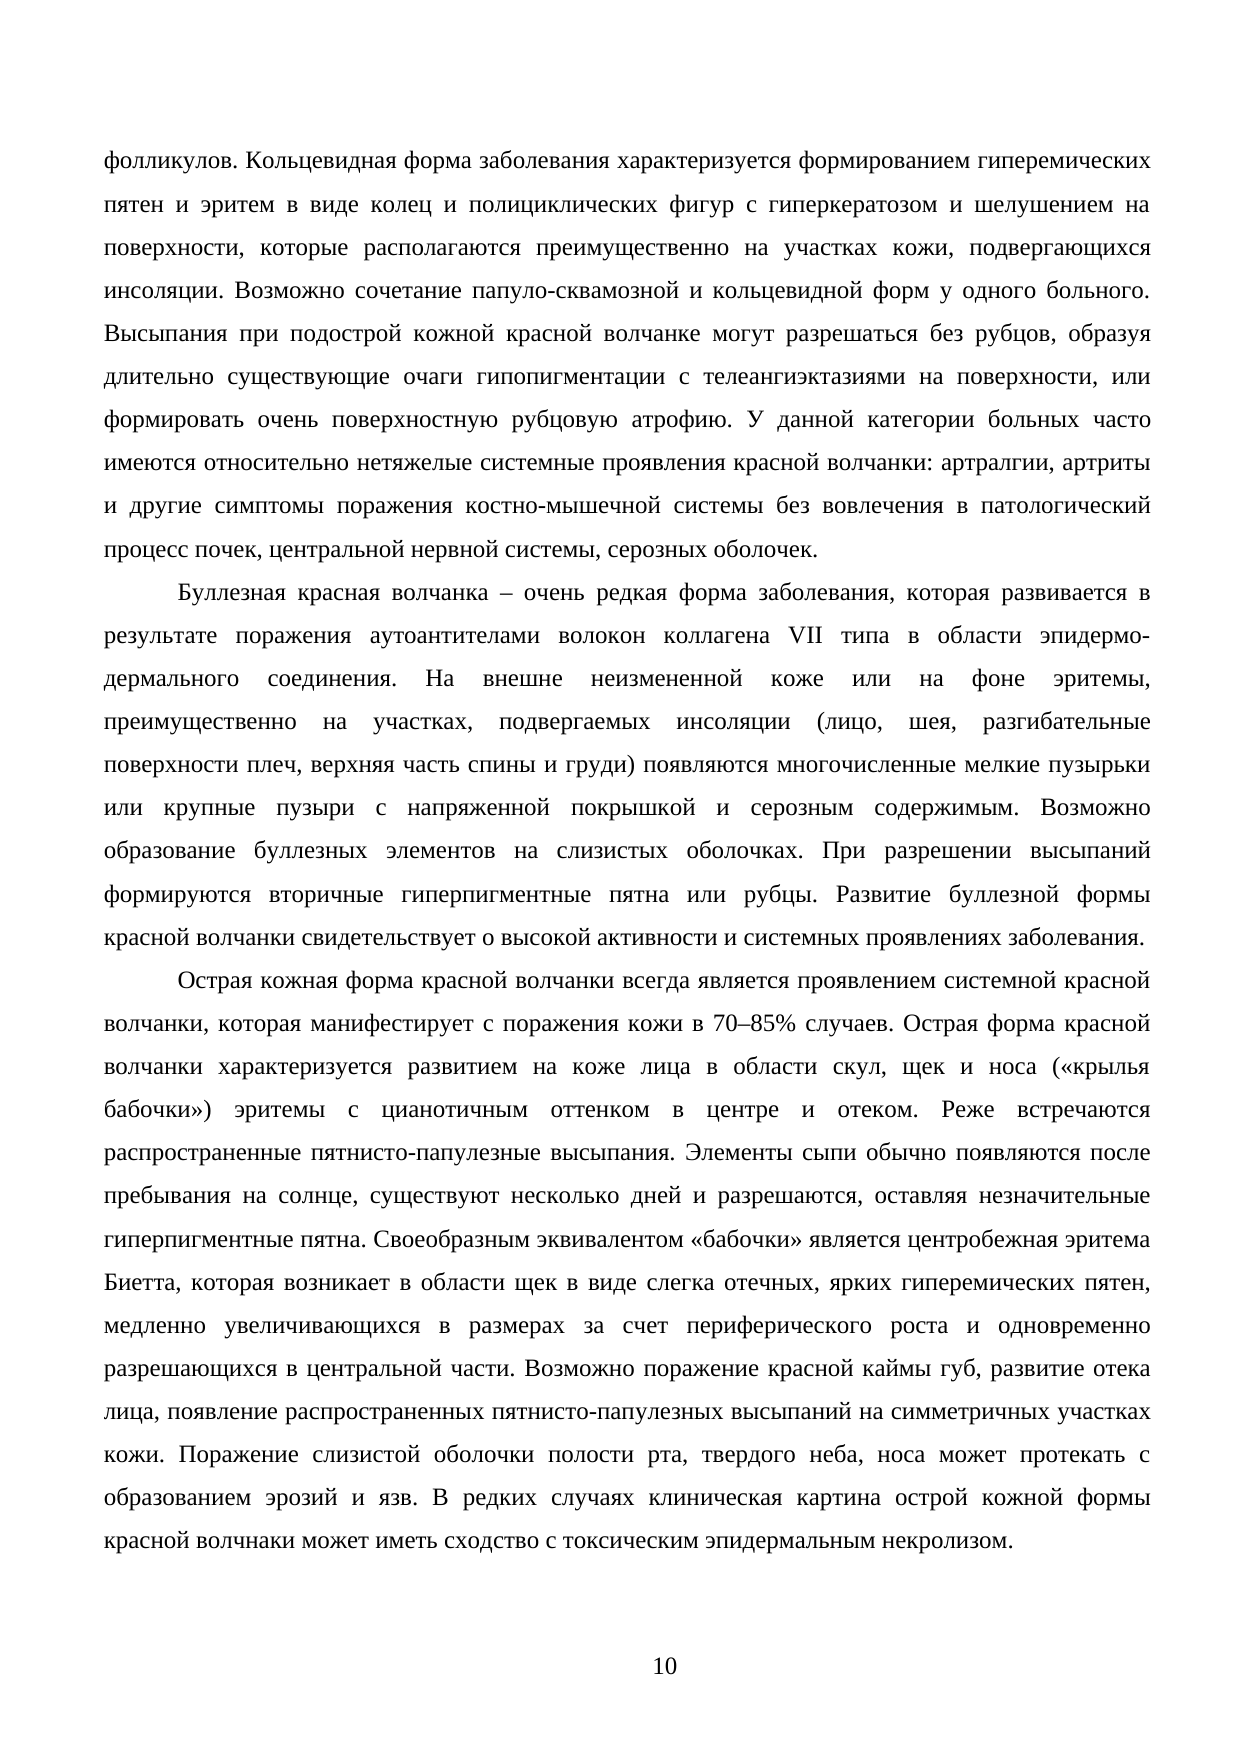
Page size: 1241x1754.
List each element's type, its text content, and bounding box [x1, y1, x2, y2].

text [103, 146, 1152, 562]
text Острая кожная форма красной волчанки всегда является проявлением системной красной волчанки, которая манифестирует с поражения кожи в 70–85% случаев. Острая форма красной волчанки характеризуется развитием на коже лица в области скул, щек и носа («крылья бабочки») эритемы с цианотичным оттенком в центре и отеком. Реже встречаются распространенные пятнисто-папулезные высыпания. Элементы сыпи обычно появляются после пребывания на солнце, существуют несколько дней и разрешаются, оставляя незначительные гиперпигментные пятна. Своеобразным эквивалентом «бабочки» является центробежная эритема Биетта, которая возникает в области щек в виде слегка отечных, ярких гиперемических пятен, медленно увеличивающихся в размерах за счет периферического роста и одновременно разрешающихся в центральной части. Возможно поражение красной каймы губ, развитие отека лица, появление распространенных пятнисто-папулезных высыпаний на симметричных участках кожи. Поражение слизистой оболочки полости рта, твердого неба, носа может протекать с образованием эрозий и язв. В редких случаях клиническая картина острой кожной формы красной волчнаки может иметь сходство с токсическим эпидермальным некролизом. [103, 965, 1152, 1554]
text Буллезная красная волчанка – очень редкая форма заболевания, которая развивается в результате поражения аутоантителами волокон коллагена VII типа в области эпидермо-дермального соединения. На внешне неизмененной коже или на фоне эритемы, преимущественно на участках, подвергаемых инсоляции (лицо, шея, разгибательные поверхности плеч, верхняя часть спины и груди) появляются многочисленные мелкие пузырьки или крупные пузыри с напряженной покрышкой и серозным содержимым. Возможно образование буллезных элементов на слизистых оболочках. При разрешении высыпаний формируются вторичные гиперпигментные пятна или рубцы. Развитие буллезной формы красной волчанки свидетельствует о высокой активности и системных проявлениях заболевания. [103, 577, 1152, 951]
